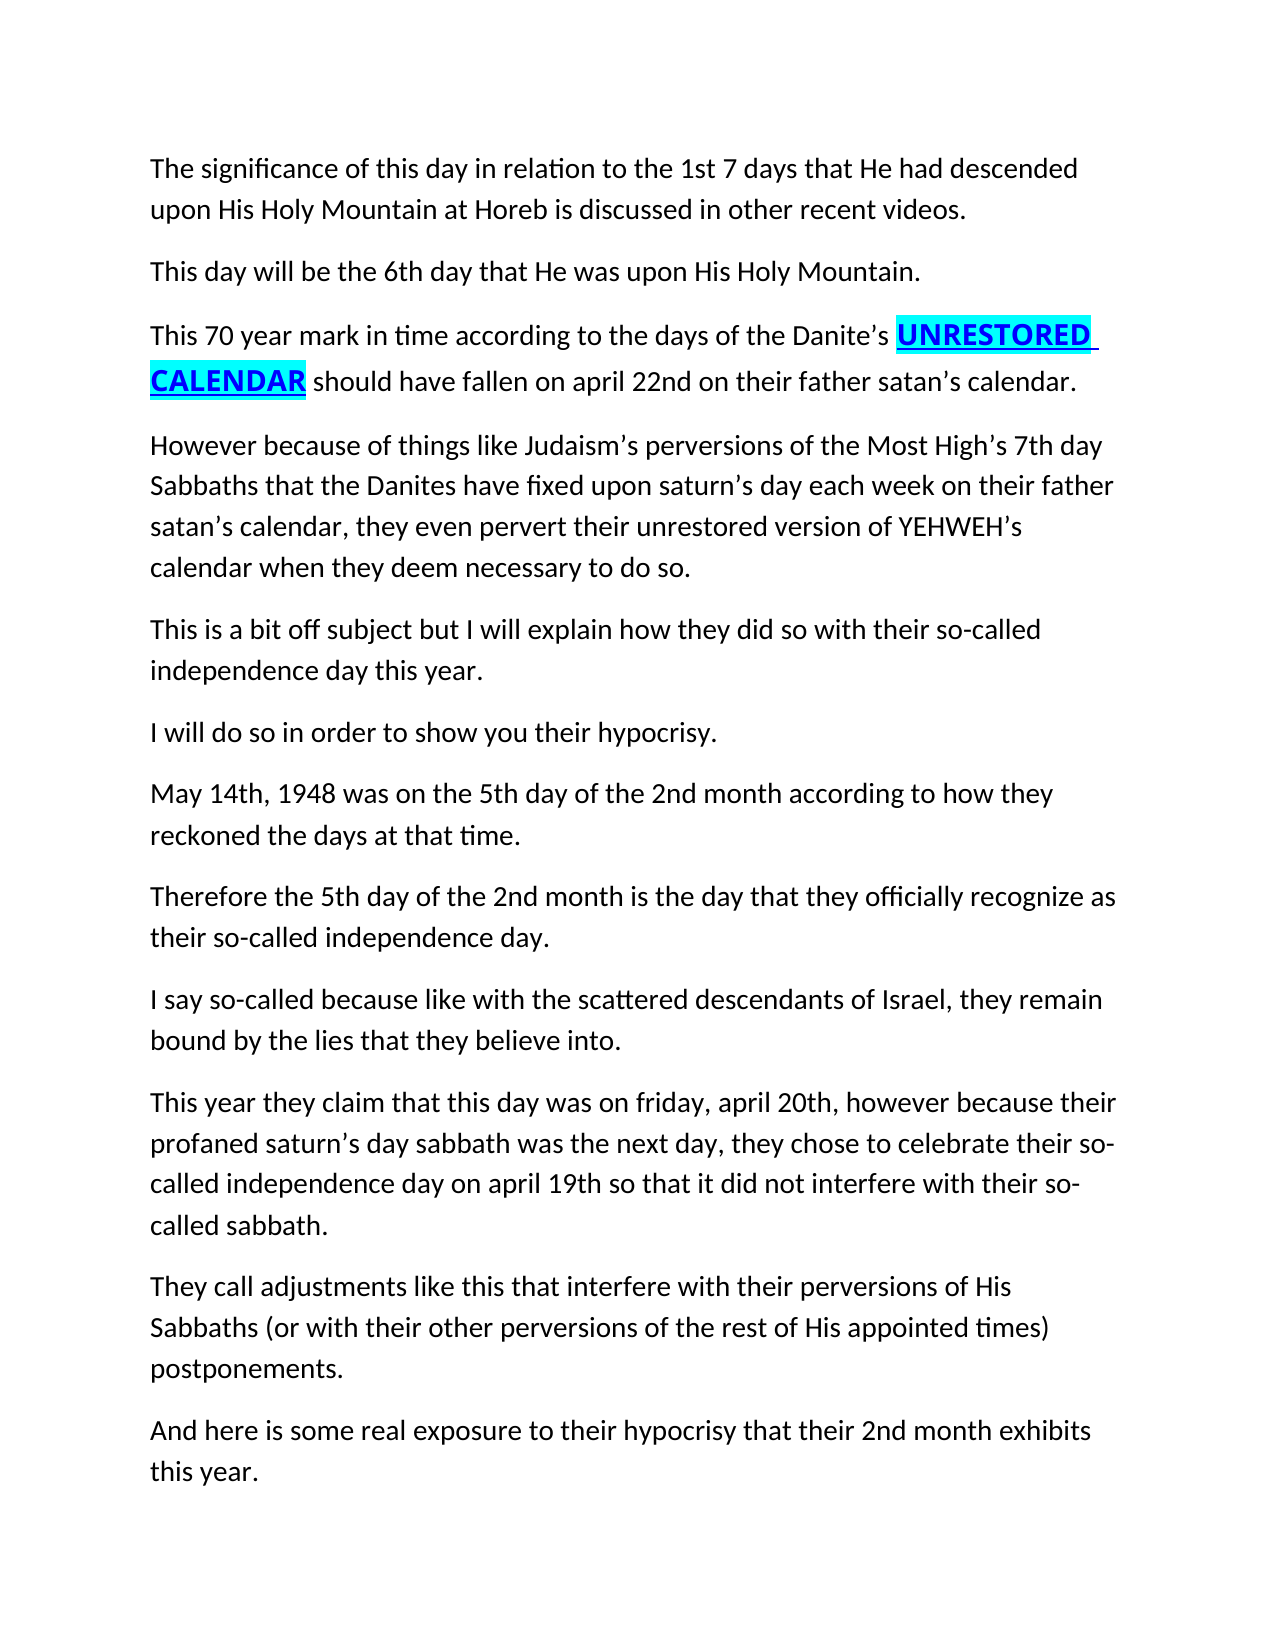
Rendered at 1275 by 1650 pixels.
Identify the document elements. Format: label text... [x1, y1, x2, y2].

text This is a bit off subject but I will explain how they did so with their so-called independence day this year. [150, 611, 1125, 688]
text This year they claim that this day was on friday, april 20th, however because their profaned saturn’s day sabbath was the next day, they chose to celebrate their so-called independence day on april 19th so that it did not interfere with their so-called sabbath. [150, 1084, 1125, 1242]
text This day will be the 6th day that He was upon His Holy Mountain. [150, 253, 1125, 288]
text They call adjustments like this that interfere with their perversions of His Sabbaths (or with their other perversions of the rest of His appointed times) postponements. [150, 1268, 1125, 1386]
text I will do so in order to show you their hypocrisy. [150, 714, 1125, 749]
text This 70 year mark in time according to the days of the Danite’s UNRESTORED CALENDAR should have fallen on april 22nd on their father satan’s calendar. [150, 314, 1125, 400]
text And here is some real exposure to their hypocrisy that their 2nd month exhibits this year. [150, 1412, 1125, 1488]
text However because of things like Judaism’s perversions of the Most High’s 7th day Sabbaths that the Danites have fixed upon saturn’s day each week on their father satan’s calendar, they even pervert their unrestored version of YEHWEH’s calendar when they deem necessary to do so. [150, 427, 1125, 585]
text May 14th, 1948 was on the 5th day of the 2nd month according to how they reckoned the days at that time. [150, 776, 1125, 852]
text Therefore the 5th day of the 2nd month is the day that they officially recognize as their so-called independence day. [150, 878, 1125, 955]
text The significance of this day in relation to the 1st 7 days that He had descended upon His Holy Mountain at Horeb is discussed in other recent videos. [150, 150, 1125, 227]
text I say so-called because like with the scattered descendants of Israel, they remain bound by the lies that they believe into. [150, 981, 1125, 1058]
